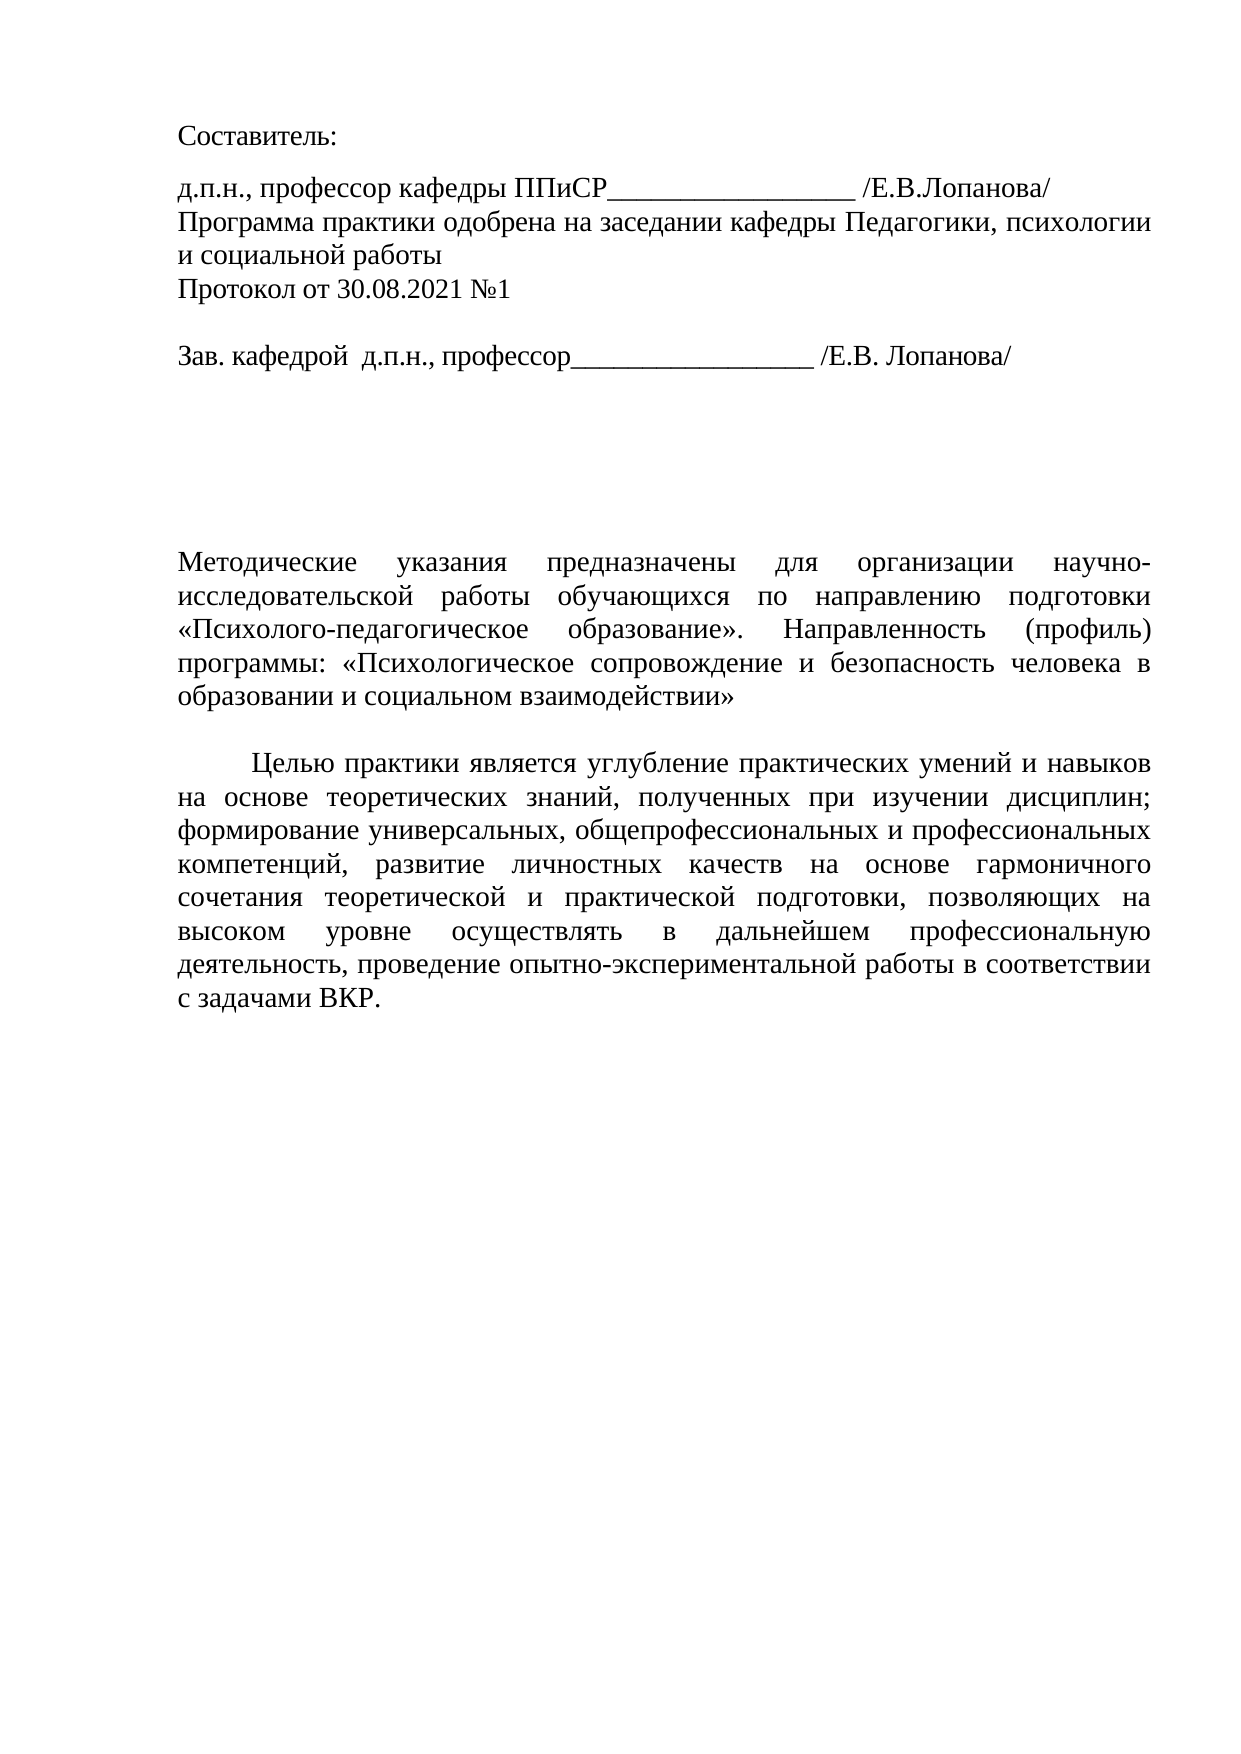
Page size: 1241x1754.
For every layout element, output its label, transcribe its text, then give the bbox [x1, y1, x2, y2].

text Программа практики одобрена на заседании кафедры Педагогики, психологии и социальной работы [177, 204, 1152, 271]
text Зав. кафедрой д.п.н., профессор_________________ /Е.В. Лопанова/ [177, 338, 1152, 372]
text д.п.н., профессор кафедры ППиСР_________________ /Е.В.Лопанова/ [177, 170, 1152, 204]
text Методические указания предназначены для организации научно-исследовательской работы обучающихся по направлению подготовки «Психолого-педагогическое образование». Направленность (профиль) программы: «Психологическое сопровождение и безопасность человека в образовании и социальном взаимодействии» [177, 544, 1152, 712]
text Протокол от 30.08.2021 №1 [177, 271, 1152, 304]
text Составитель: [177, 118, 1152, 152]
text Целью практики является углубление практических умений и навыков на основе теоретических знаний, полученных при изучении дисциплин; формирование универсальных, общепрофессиональных и профессиональных компетенций, развитие личностных качеств на основе гармоничного сочетания теоретической и практической подготовки, позволяющих на высоком уровне осуществлять в дальнейшем профессиональную деятельность, проведение опытно-экспериментальной работы в соответствии с задачами ВКР. [177, 745, 1152, 1014]
